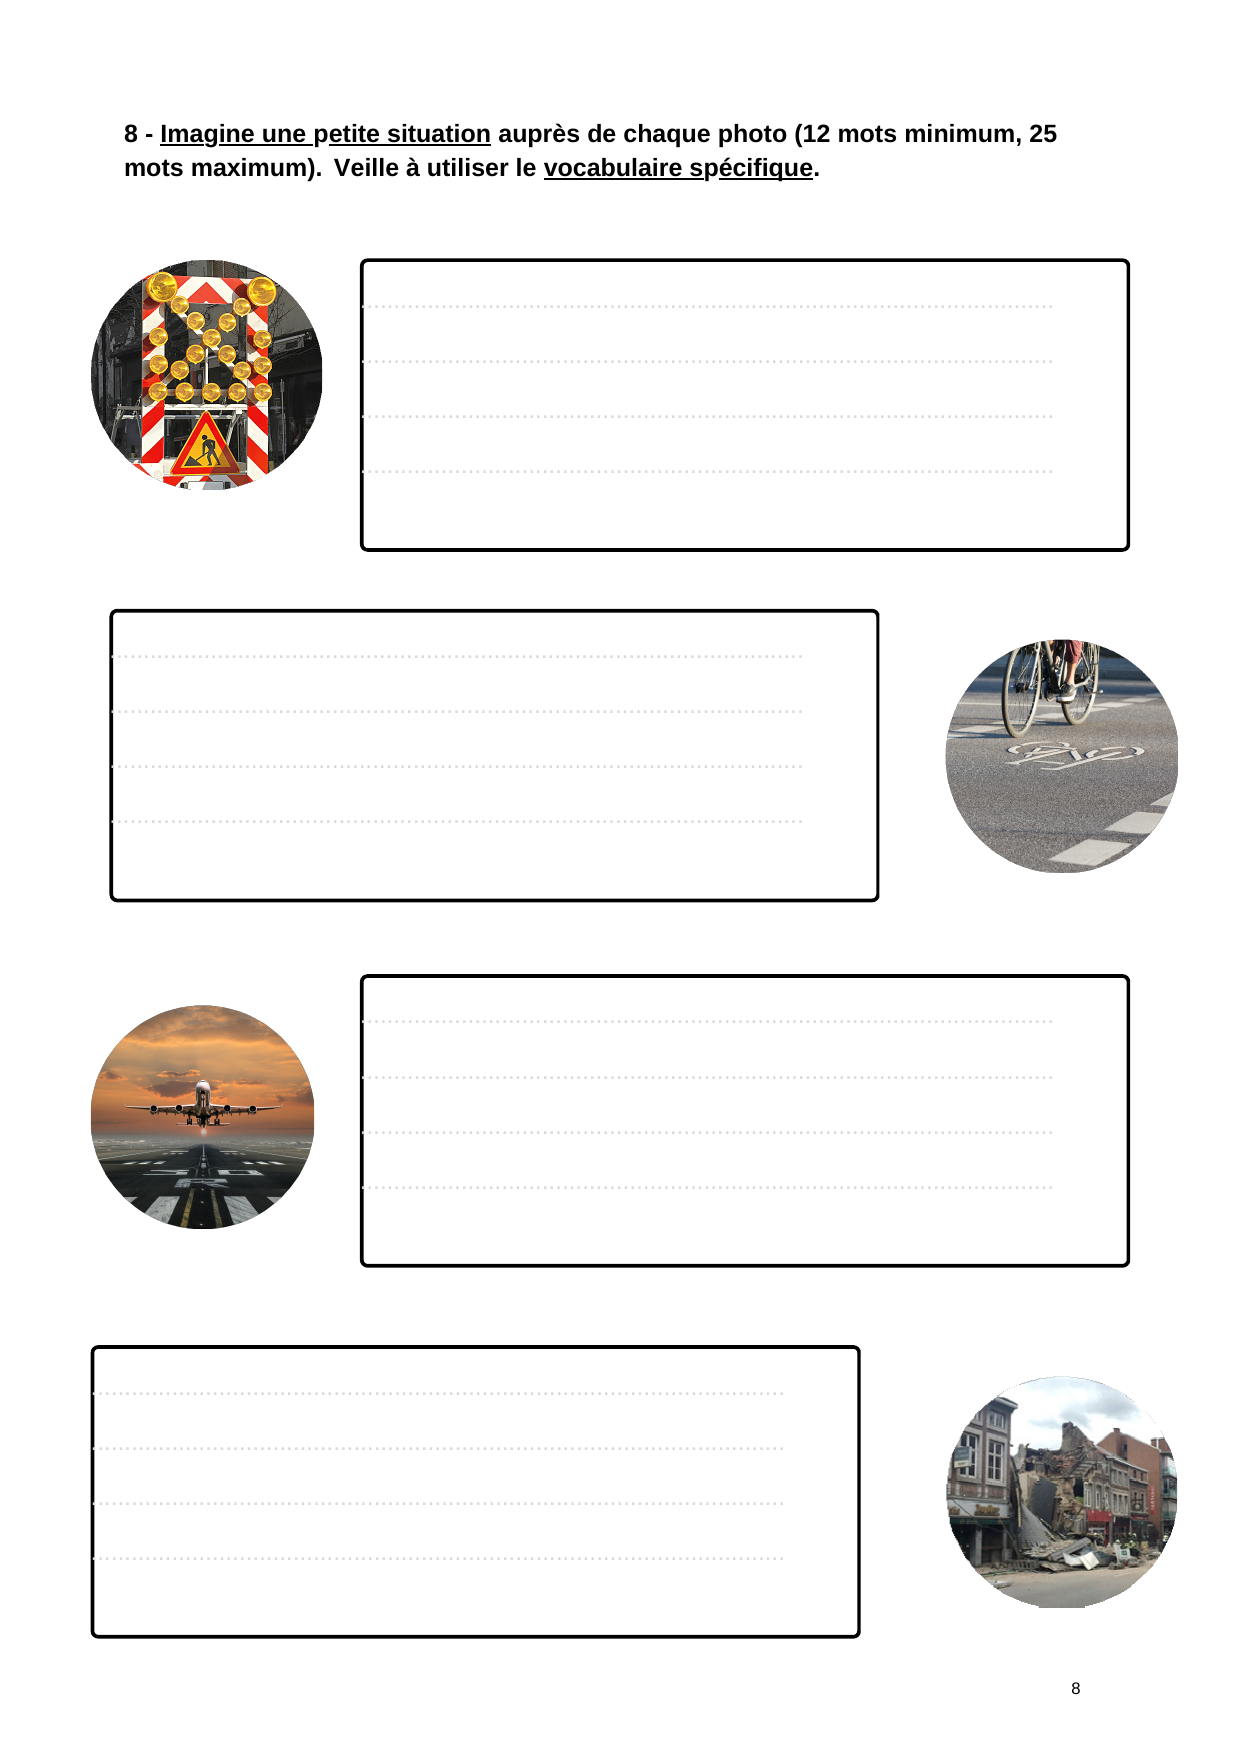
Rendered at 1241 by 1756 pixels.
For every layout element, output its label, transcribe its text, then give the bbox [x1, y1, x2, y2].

picture [945, 1376, 1178, 1608]
picture [90, 258, 323, 490]
picture [90, 1005, 315, 1229]
picture [945, 639, 1178, 873]
list - Imagine une petite situation auprès de chaque photo (12 mots minimum, 25 mots maximum). Veille à utiliser le vocabulaire spécifique. [124, 119, 1123, 182]
